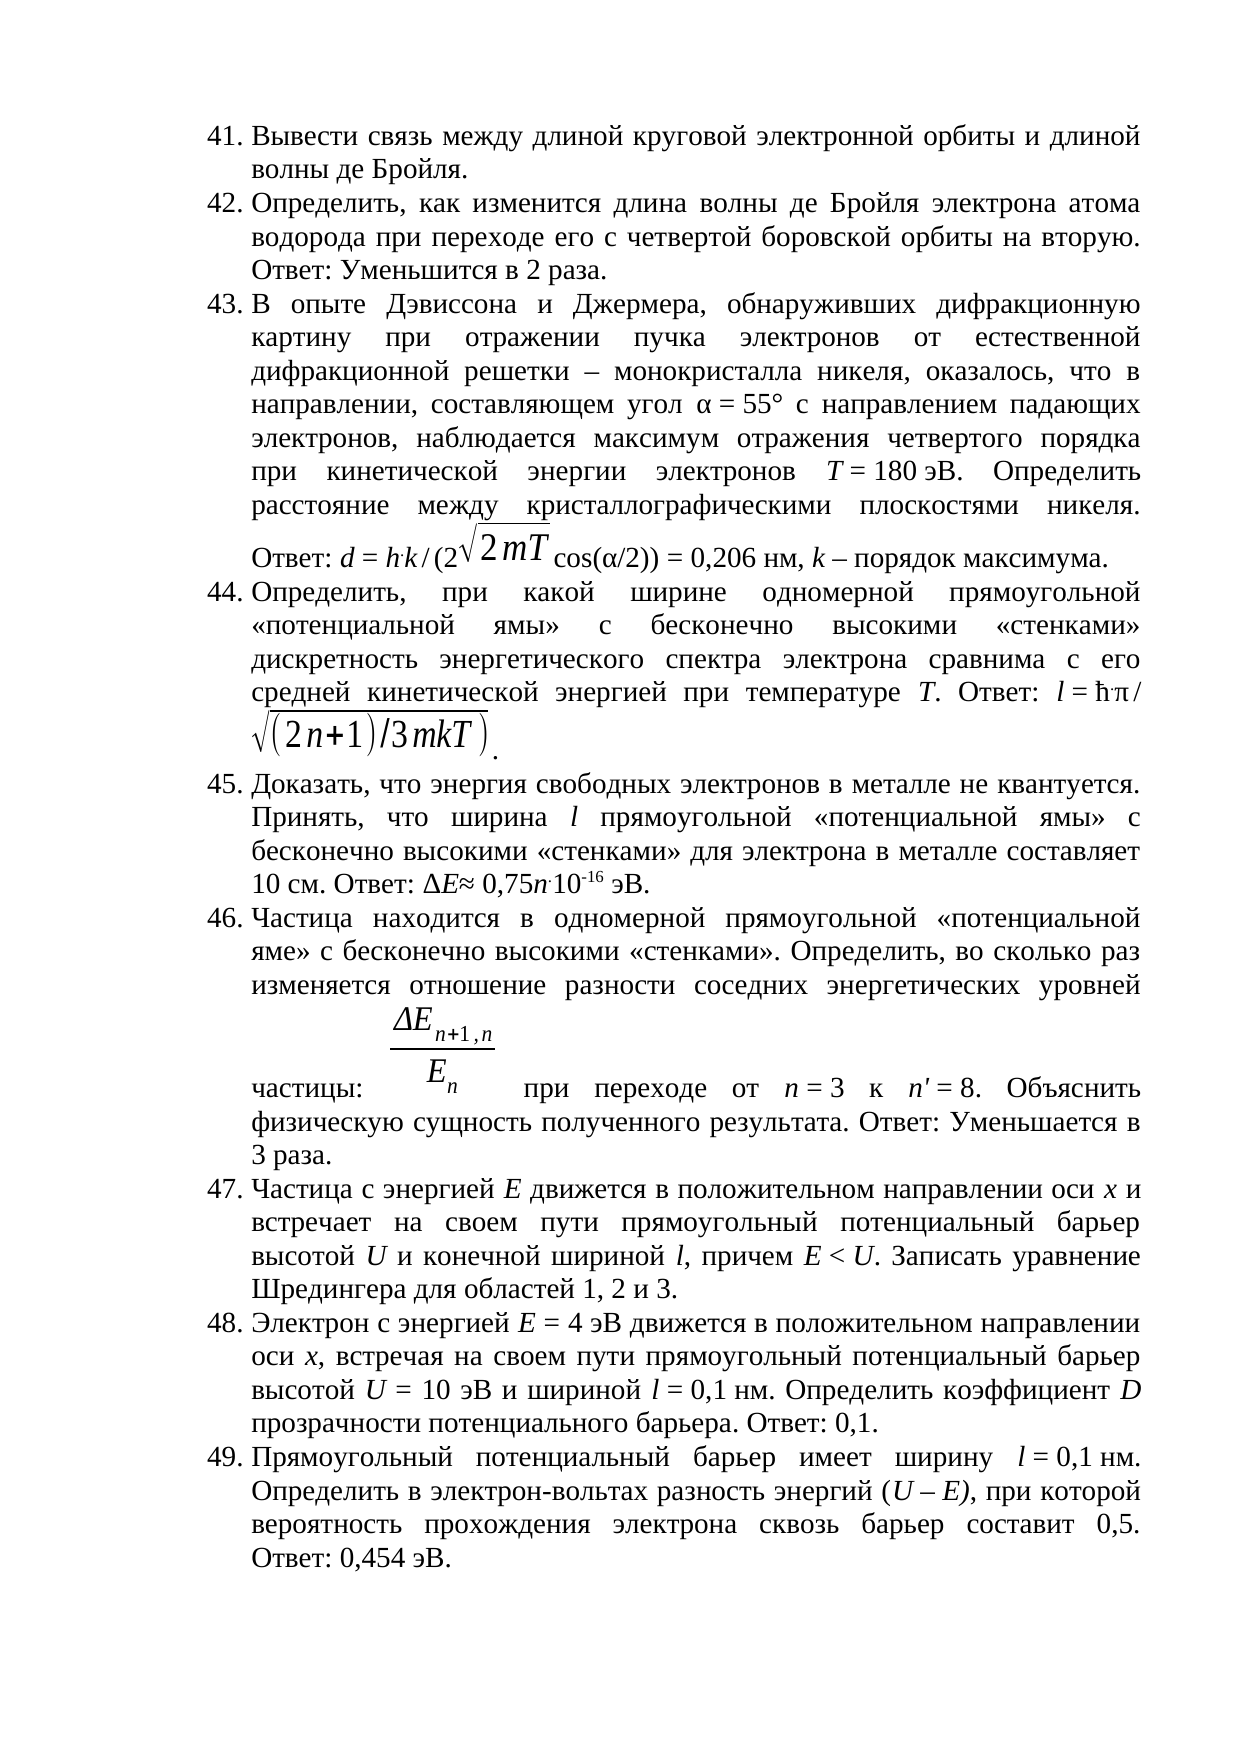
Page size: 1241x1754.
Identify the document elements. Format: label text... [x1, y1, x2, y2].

list Вывести связь между длиной круговой электронной орбиты и длиной волны де Бройля. [207, 118, 1141, 185]
list Доказать, что энергия свободных электронов в металле не квантуется. Принять, что ширина l прямоугольной «потенциальной ямы» с бесконечно высокими «стенками» для электрона в металле составляет 10 см. Ответ: ΔE≈ 0,75n.10-16 эВ. [207, 766, 1141, 900]
list Прямоугольный потенциальный барьер имеет ширину l = 0,1 нм. Определить в электрон-вольтах разность энергий (U – E), при которой вероятность прохождения электрона сквозь барьер составит 0,5. Ответ: 0,454 эВ. [207, 1439, 1141, 1573]
list Определить, при какой ширине одномерной прямоугольной «потенциальной ямы» с бесконечно высокими «стенками» дискретность энергетического спектра электрона сравнима с его средней кинетической энергией при температуре Т. Ответ: l = ħ.π /. [207, 574, 1141, 766]
list Частица находится в одномерной прямоугольной «потенциальной яме» с бесконечно высокими «стенками». Определить, во сколько раз изменяется отношение разности соседних энергетических уровней частицы: при переходе от n = 3 к n' = 8. Объяснить физическую сущность полученного результата. Ответ: Уменьшается в 3 раза. [207, 900, 1141, 1171]
list Определить, как изменится длина волны де Бройля электрона атома водорода при переходе его с четвертой боровской орбиты на вторую. Ответ: Уменьшится в 2 раза. [207, 185, 1141, 286]
list Электрон с энергией Е = 4 эВ движется в положительном направлении оси х, встречая на своем пути прямоугольный потенциальный барьер высотой U = 10 эВ и шириной l = 0,1 нм. Определить коэффициент D прозрачности потенциального барьера. Ответ: 0,1. [207, 1305, 1141, 1439]
list В опыте Дэвиссона и Джермера, обнаруживших дифракционную картину при отражении пучка электронов от естественной дифракционной решетки – монокристалла никеля, оказалось, что в направлении, составляющем угол α = 55° с направлением падающих электронов, наблюдается максимум отражения четвертого порядка при кинетической энергии электронов Т = 180 эВ. Определить расстояние между кристаллографическими плоскостями никеля. Ответ: d = h.k / (2cos(α/2)) = 0,206 нм, k – порядок максимума. [207, 286, 1141, 574]
list Частица с энергией E движется в положительном направлении оси x и встречает на своем пути прямоугольный потенциальный барьер высотой U и конечной шириной l, причем E < U. Записать уравнение Шредингера для областей 1, 2 и 3. [207, 1171, 1141, 1305]
